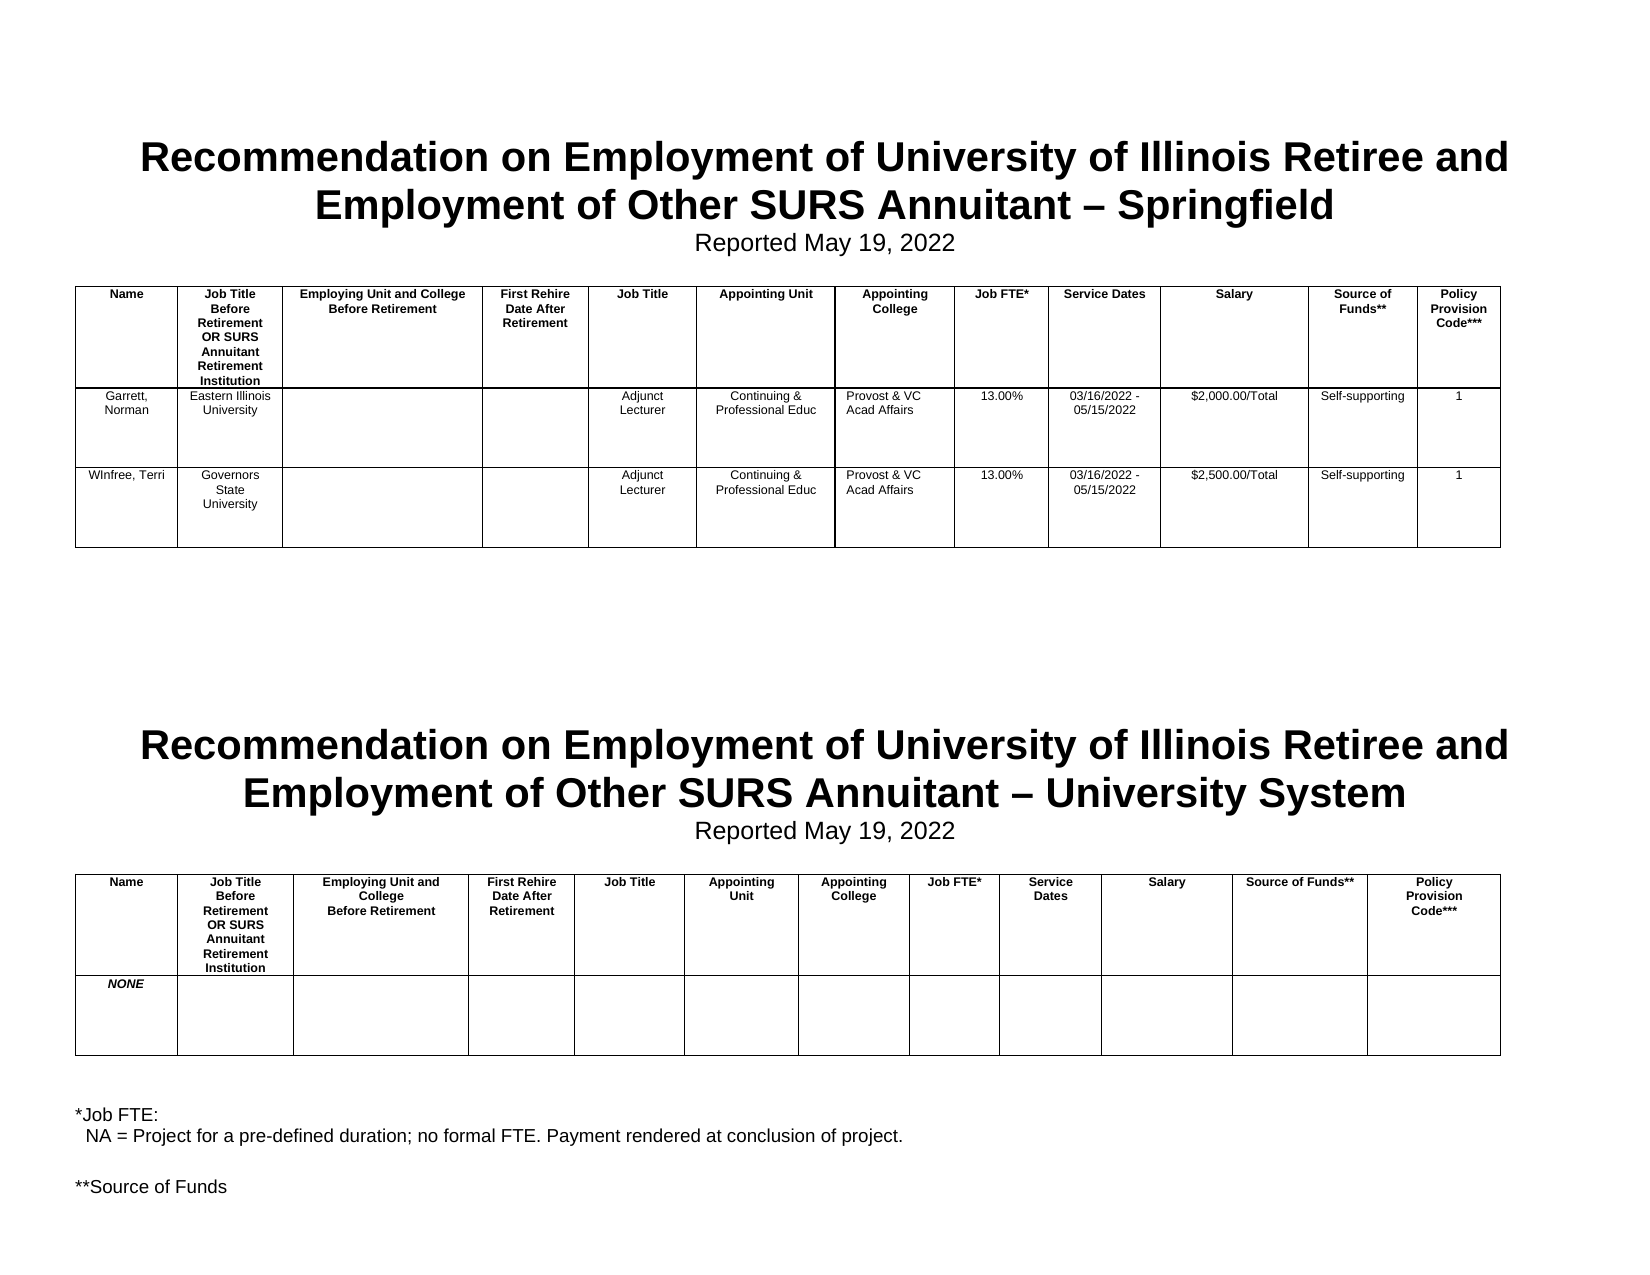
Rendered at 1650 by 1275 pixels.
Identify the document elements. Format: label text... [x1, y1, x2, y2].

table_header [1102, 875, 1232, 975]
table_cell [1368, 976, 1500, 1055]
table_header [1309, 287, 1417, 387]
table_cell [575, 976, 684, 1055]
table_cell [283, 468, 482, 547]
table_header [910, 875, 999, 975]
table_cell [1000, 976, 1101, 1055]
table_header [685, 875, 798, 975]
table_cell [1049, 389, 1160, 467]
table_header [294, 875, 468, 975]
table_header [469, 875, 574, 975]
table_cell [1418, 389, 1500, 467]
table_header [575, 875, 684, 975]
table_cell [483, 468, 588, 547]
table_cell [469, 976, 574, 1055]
subtitle Recommendation on Employment of University of Illinois Retiree and Employment of Other SURS Annuitant – Springfield [75, 132, 1575, 228]
text Reported May 19, 2022 [75, 816, 1575, 845]
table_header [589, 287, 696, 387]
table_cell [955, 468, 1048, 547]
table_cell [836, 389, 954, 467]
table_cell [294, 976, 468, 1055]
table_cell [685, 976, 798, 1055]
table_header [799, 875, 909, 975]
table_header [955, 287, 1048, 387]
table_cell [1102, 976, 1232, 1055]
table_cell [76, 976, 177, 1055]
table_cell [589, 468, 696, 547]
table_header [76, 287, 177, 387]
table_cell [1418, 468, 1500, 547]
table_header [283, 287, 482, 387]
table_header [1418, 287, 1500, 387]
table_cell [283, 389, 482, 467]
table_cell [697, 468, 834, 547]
text **Source of Funds [75, 1175, 1575, 1197]
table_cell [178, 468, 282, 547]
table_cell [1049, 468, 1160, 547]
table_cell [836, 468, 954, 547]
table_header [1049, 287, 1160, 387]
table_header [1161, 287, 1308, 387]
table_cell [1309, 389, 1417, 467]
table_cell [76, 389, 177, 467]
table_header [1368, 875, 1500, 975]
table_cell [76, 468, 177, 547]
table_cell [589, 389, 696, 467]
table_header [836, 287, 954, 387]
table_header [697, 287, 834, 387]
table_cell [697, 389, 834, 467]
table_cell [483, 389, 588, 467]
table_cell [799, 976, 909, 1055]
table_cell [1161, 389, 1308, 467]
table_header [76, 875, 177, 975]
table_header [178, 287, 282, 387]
text NA = Project for a pre-defined duration; no formal FTE. Payment rendered at conclusion of project. [75, 1125, 1575, 1147]
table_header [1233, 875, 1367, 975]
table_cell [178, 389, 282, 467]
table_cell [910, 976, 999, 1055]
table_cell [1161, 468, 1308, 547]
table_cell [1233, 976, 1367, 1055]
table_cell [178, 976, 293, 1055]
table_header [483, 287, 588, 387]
text *Job FTE: [75, 1103, 1575, 1125]
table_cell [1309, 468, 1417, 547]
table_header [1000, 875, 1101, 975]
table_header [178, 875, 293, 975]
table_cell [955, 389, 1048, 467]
subtitle Recommendation on Employment of University of Illinois Retiree and Employment of Other SURS Annuitant – University System [75, 720, 1575, 816]
text Reported May 19, 2022 [75, 228, 1575, 257]
